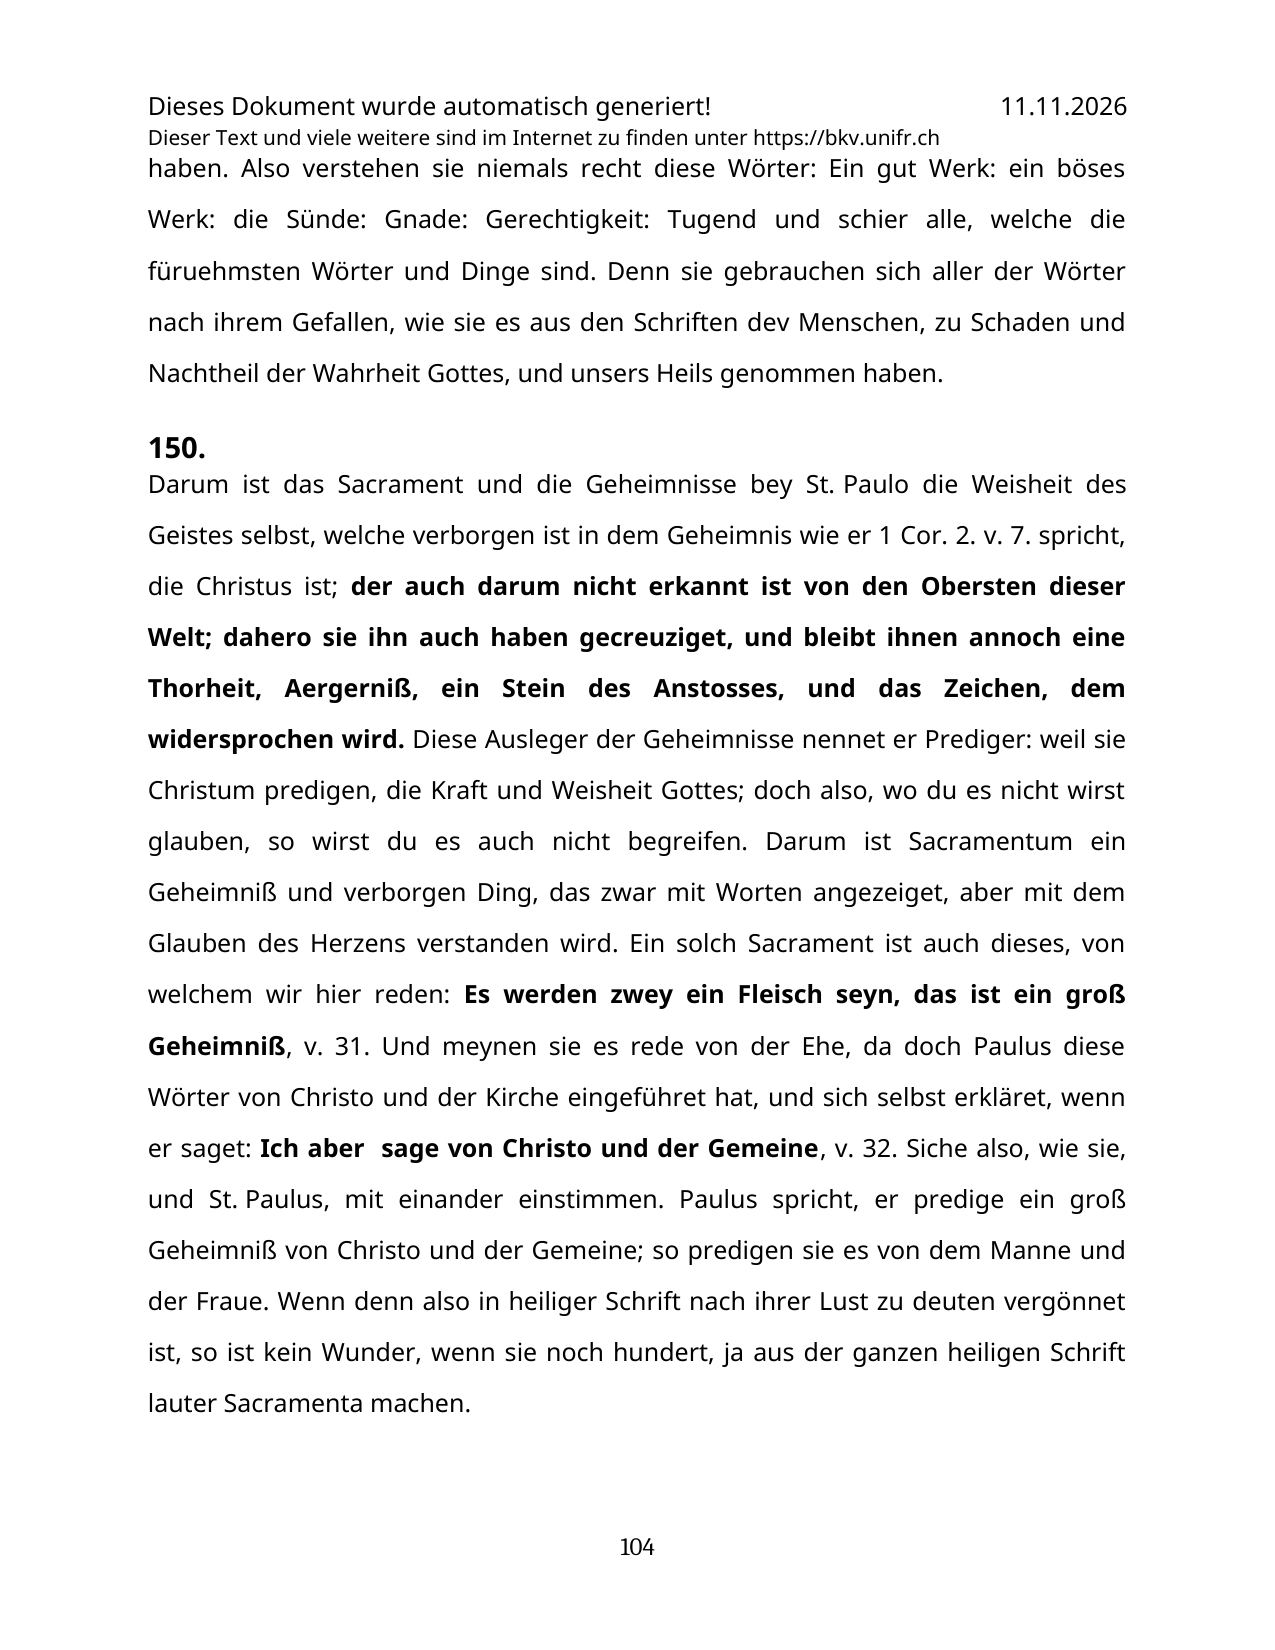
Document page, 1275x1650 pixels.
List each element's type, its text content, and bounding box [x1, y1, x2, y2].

subtitle 150. [148, 427, 1127, 467]
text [148, 151, 1127, 389]
text Darum ist das Sacrament und die Geheimnisse bey St. Paulo die Weisheit des Geistes selbst, welche verborgen ist in dem Geheimnis wie er 1 Cor. 2. v. 7. spricht, die Christus ist; der auch darum nicht erkannt ist von den Obersten dieser Welt; dahero sie ihn auch haben gecreuziget, und bleibt ihnen annoch eine Thorheit, Aergerniß, ein Stein des Anstosses, und das Zeichen, dem widersprochen wird. Diese Ausleger der Geheimnisse nennet er Prediger: weil sie Christum predigen, die Kraft und Weisheit Gottes; doch also, wo du es nicht wirst glauben, so wirst du es auch nicht begreifen. Darum ist Sacramentum ein Geheimniß und verborgen Ding, das zwar mit Worten angezeiget, aber mit dem Glauben des Herzens verstanden wird. Ein solch Sacrament ist auch dieses, von welchem wir hier reden: Es werden zwey ein Fleisch seyn, das ist ein groß Geheimniß, v. 31. Und meynen sie es rede von der Ehe, da doch Paulus diese Wörter von Christo und der Kirche eingeführet hat, und sich selbst erkläret, wenn er saget: Ich aber sage von Christo und der Gemeine, v. 32. Siche also, wie sie, und St. Paulus, mit einander einstimmen. Paulus spricht, er predige ein groß Geheimniß von Christo und der Gemeine; so predigen sie es von dem Manne und der Fraue. Wenn denn also in heiliger Schrift nach ihrer Lust zu deuten vergönnet ist, so ist kein Wunder, wenn sie noch hundert, ja aus der ganzen heiligen Schrift lauter Sacramenta machen. [148, 467, 1127, 1419]
